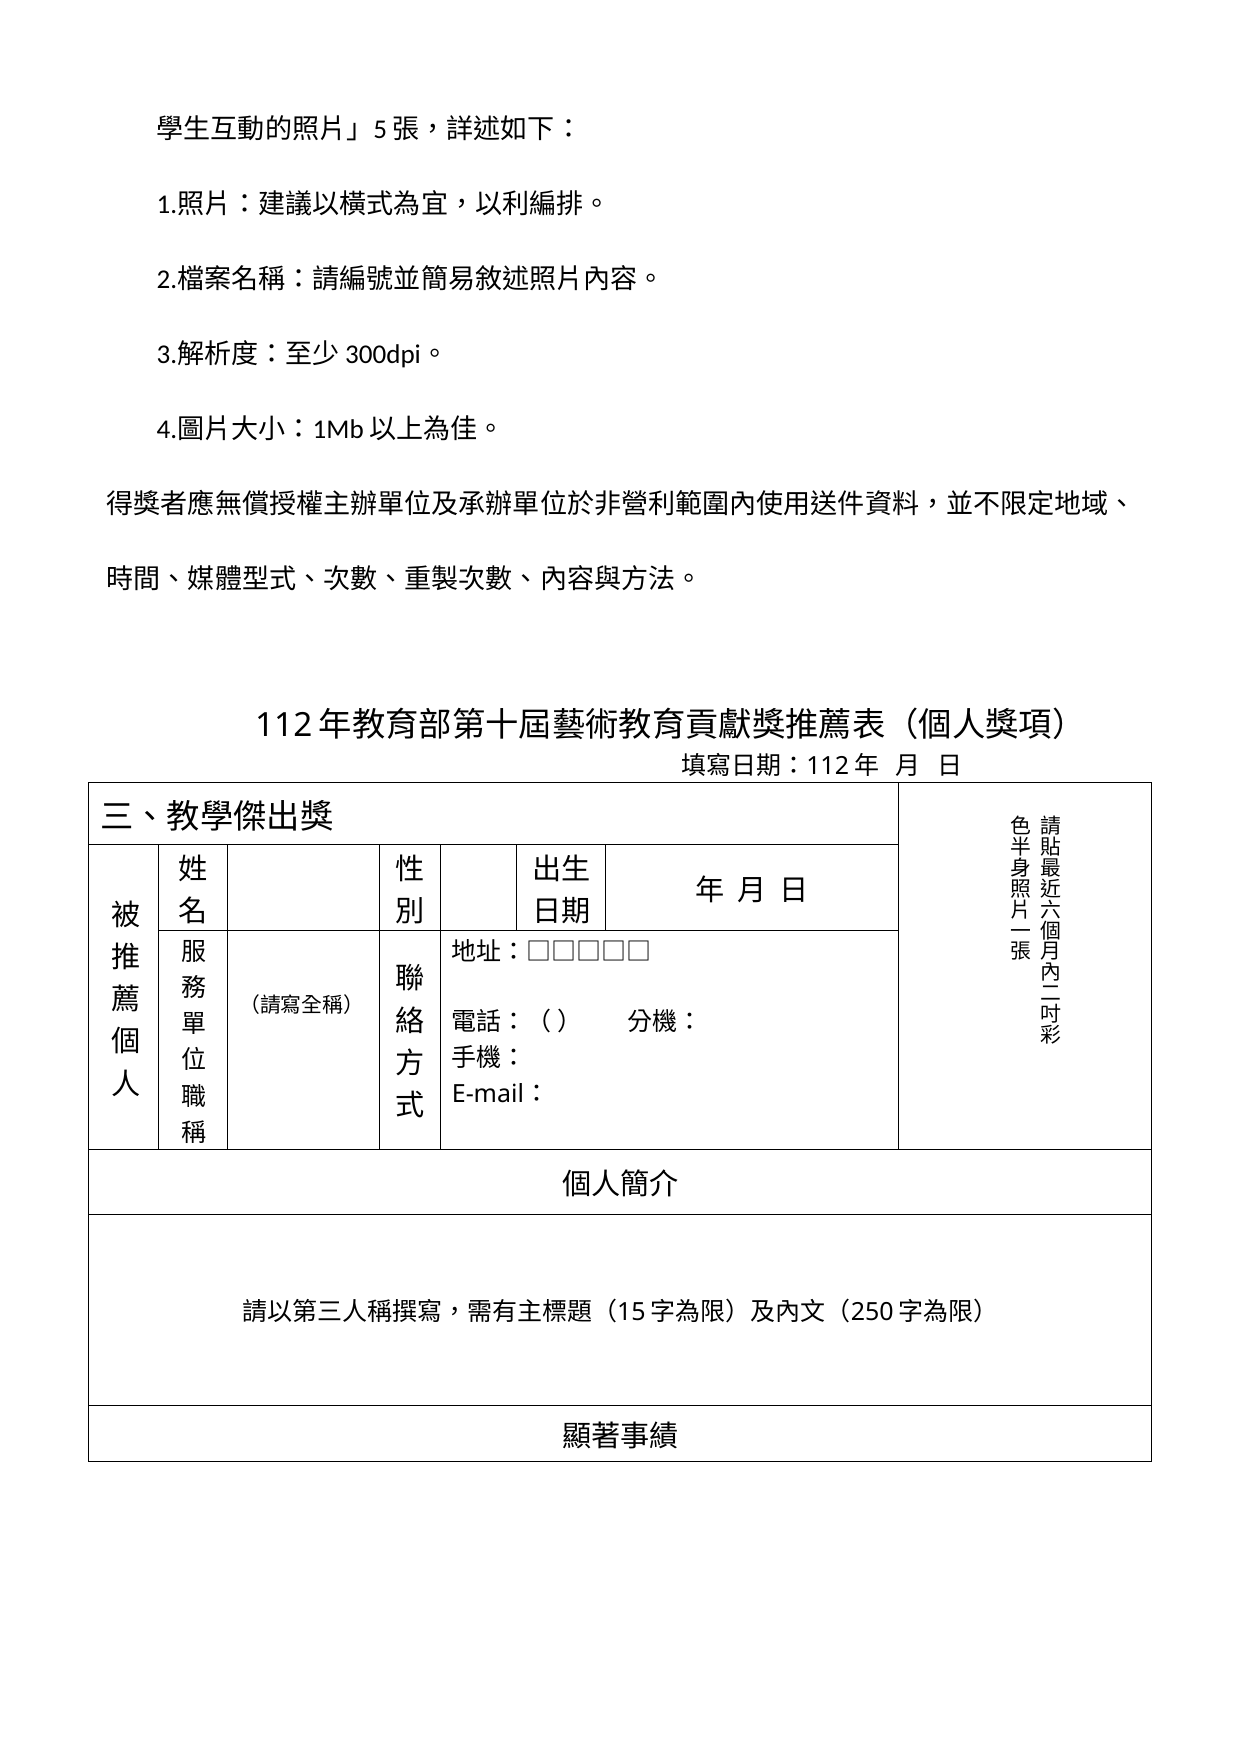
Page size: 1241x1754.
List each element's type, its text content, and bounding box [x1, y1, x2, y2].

table_cell 出生日期 [517, 845, 605, 930]
table_cell 地址：□□□□□ 電話：（ ） 分機： 手機： E-mail： [441, 931, 898, 1148]
table_cell （請寫全稱） [228, 931, 379, 1148]
table_cell [441, 845, 516, 930]
table_cell 年 月 日 [606, 845, 898, 930]
text 112年教育部第十屆藝術教育貢獻獎推薦表（個人獎項） [106, 697, 1134, 746]
table_cell 聯絡方式 [380, 931, 440, 1148]
table_header [899, 783, 1151, 844]
table_cell 個人簡介 [89, 1150, 1151, 1214]
table_cell 性別 [380, 845, 440, 930]
table_cell [899, 844, 1151, 1148]
table_header 三、教學傑出獎 [89, 783, 898, 844]
table_cell 服務單位職稱 [159, 931, 227, 1148]
table_cell 姓名 [159, 845, 227, 930]
text 填寫日期：112年 月 日 [106, 746, 1134, 782]
table_cell [228, 845, 379, 930]
text 得獎者應無償授權主辦單位及承辦單位於非營利範圍內使用送件資料，並不限定地域、時間、媒體型式、次數、重製次數、內容與方法。 [106, 464, 1134, 614]
table_cell 請以第三人稱撰寫，需有主標題（15字為限）及內文（250字為限） [89, 1215, 1151, 1405]
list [106, 89, 1134, 464]
table_cell 顯著事績 [89, 1406, 1151, 1461]
table_cell 被推薦個人 [89, 845, 158, 1148]
